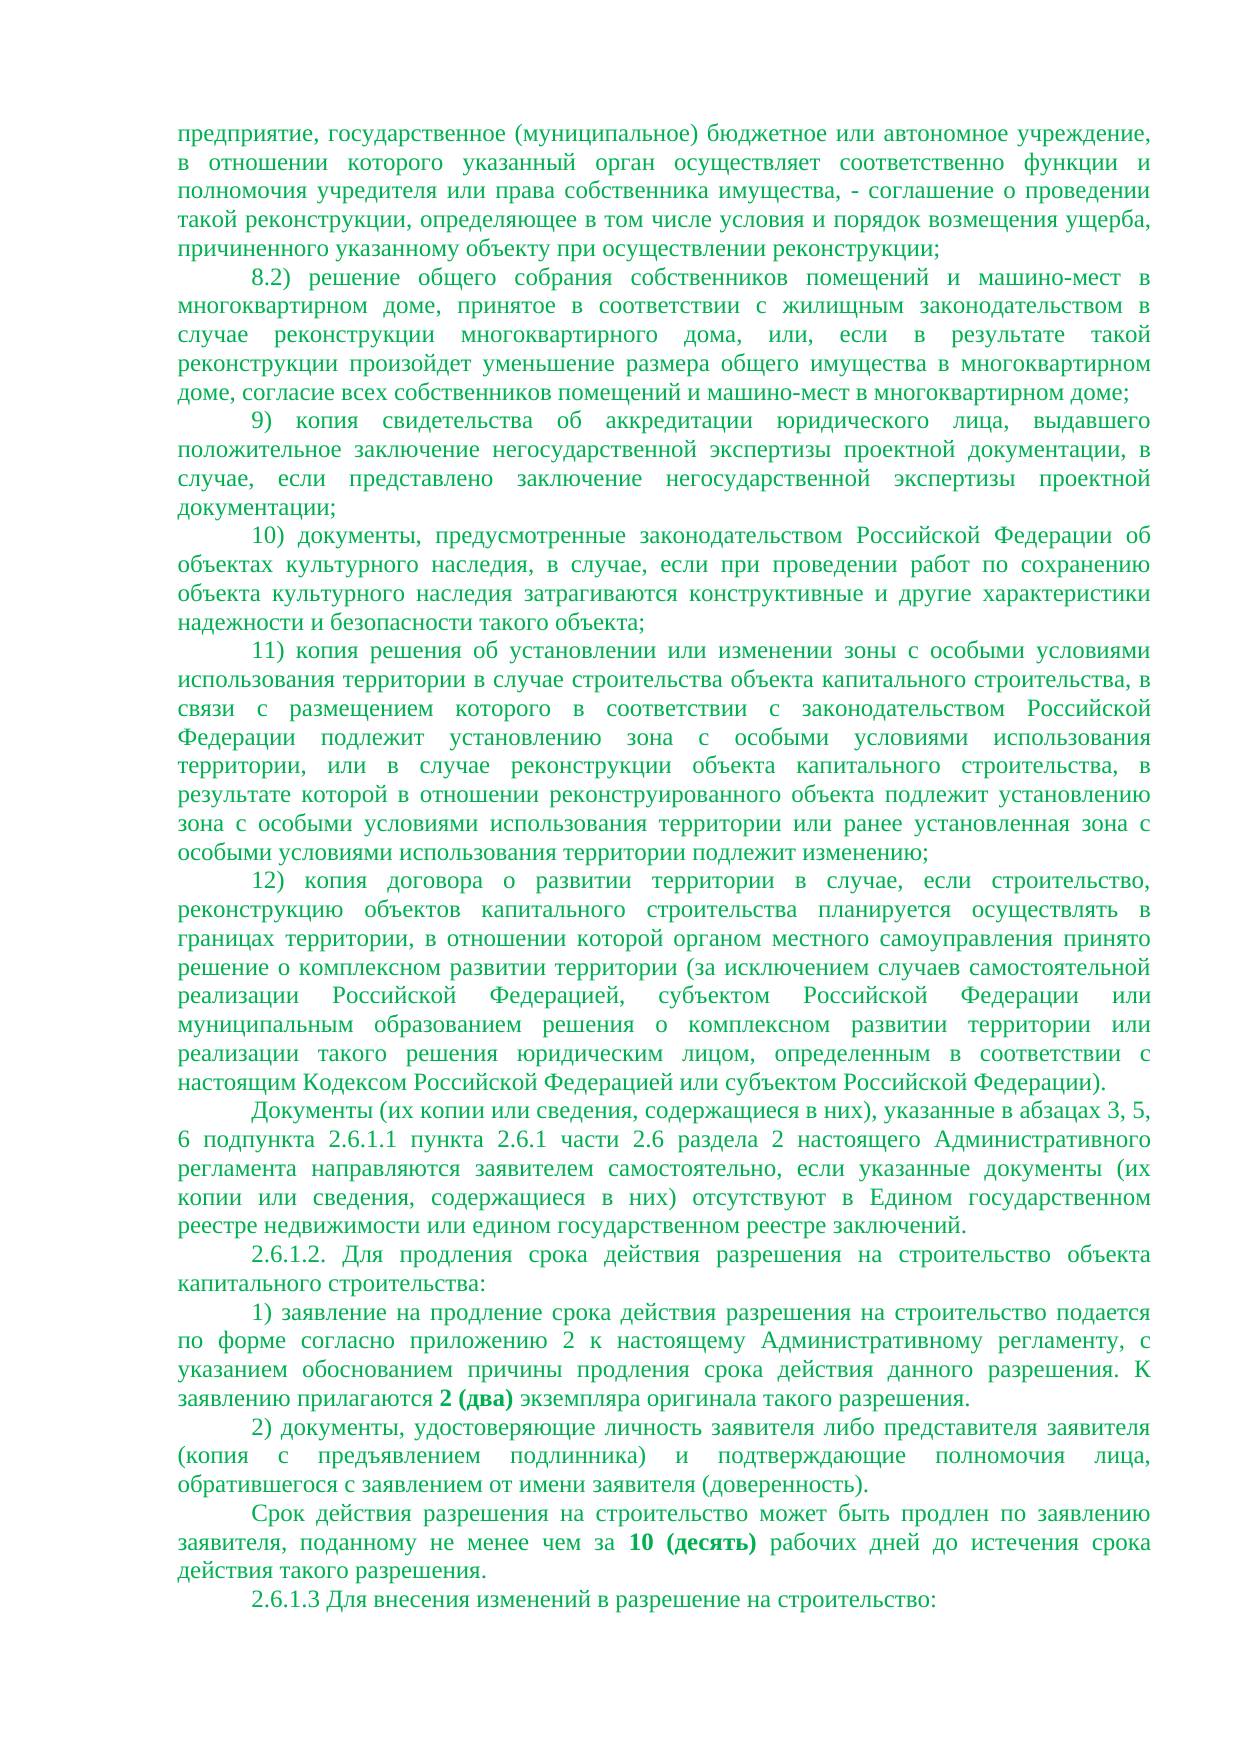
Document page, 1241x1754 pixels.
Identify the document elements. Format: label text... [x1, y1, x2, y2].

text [177, 118, 1152, 262]
text Срок действия разрешения на строительство может быть продлен по заявлению заявителя, поданному не менее чем за 10 (десять) рабочих дней до истечения срока действия такого разрешения. [177, 1498, 1152, 1584]
text 8.2) решение общего собрания собственников помещений и машино-мест в многоквартирном доме, принятое в соответствии с жилищным законодательством в случае реконструкции многоквартирного дома, или, если в результате такой реконструкции произойдет уменьшение размера общего имущества в многоквартирном доме, согласие всех собственников помещений и машино-мест в многоквартирном доме; [177, 262, 1152, 406]
text 12) копия договора о развитии территории в случае, если строительство, реконструкцию объектов капитального строительства планируется осуществлять в границах территории, в отношении которой органом местного самоуправления принято решение о комплексном развитии территории (за исключением случаев самостоятельной реализации Российской Федерацией, субъектом Российской Федерации или муниципальным образованием решения о комплексном развитии территории или реализации такого решения юридическим лицом, определенным в соответствии с настоящим Кодексом Российской Федерацией или субъектом Российской Федерации). [177, 866, 1152, 1096]
text 9) копия свидетельства об аккредитации юридического лица, выдавшего положительное заключение негосударственной экспертизы проектной документации, в случае, если представлено заключение негосударственной экспертизы проектной документации; [177, 406, 1152, 521]
text 10) документы, предусмотренные законодательством Российской Федерации об объектах культурного наследия, в случае, если при проведении работ по сохранению объекта культурного наследия затрагиваются конструктивные и другие характеристики надежности и безопасности такого объекта; [177, 521, 1152, 636]
text 1) заявление на продление срока действия разрешения на строительство подается по форме согласно приложению 2 к настоящему Административному регламенту, с указанием обоснованием причины продления срока действия данного разрешения. К заявлению прилагаются 2 (два) экземпляра оригинала такого разрешения. [177, 1297, 1152, 1412]
text Документы (их копии или сведения, содержащиеся в них), указанные в абзацах 3, 5, 6 подпункта 2.6.1.1 пункта 2.6.1 части 2.6 раздела 2 настоящего Административного регламента направляются заявителем самостоятельно, если указанные документы (их копии или сведения, содержащиеся в них) отсутствуют в Едином государственном реестре недвижимости или едином государственном реестре заключений. [177, 1096, 1152, 1239]
text 2.6.1.2. Для продления срока действия разрешения на строительство объекта капитального строительства: [177, 1239, 1152, 1297]
text 11) копия решения об установлении или изменении зоны с особыми условиями использования территории в случае строительства объекта капитального строительства, в связи с размещением которого в соответствии с законодательством Российской Федерации подлежит установлению зона с особыми условиями использования территории, или в случае реконструкции объекта капитального строительства, в результате которой в отношении реконструированного объекта подлежит установлению зона с особыми условиями использования территории или ранее установленная зона с особыми условиями использования территории подлежит изменению; [177, 636, 1152, 866]
text 2.6.1.3 Для внесения изменений в разрешение на строительство: [177, 1584, 1152, 1613]
text 2) документы, удостоверяющие личность заявителя либо представителя заявителя (копия с предъявлением подлинника) и подтверждающие полномочия лица, обратившегося с заявлением от имени заявителя (доверенность). [177, 1412, 1152, 1498]
